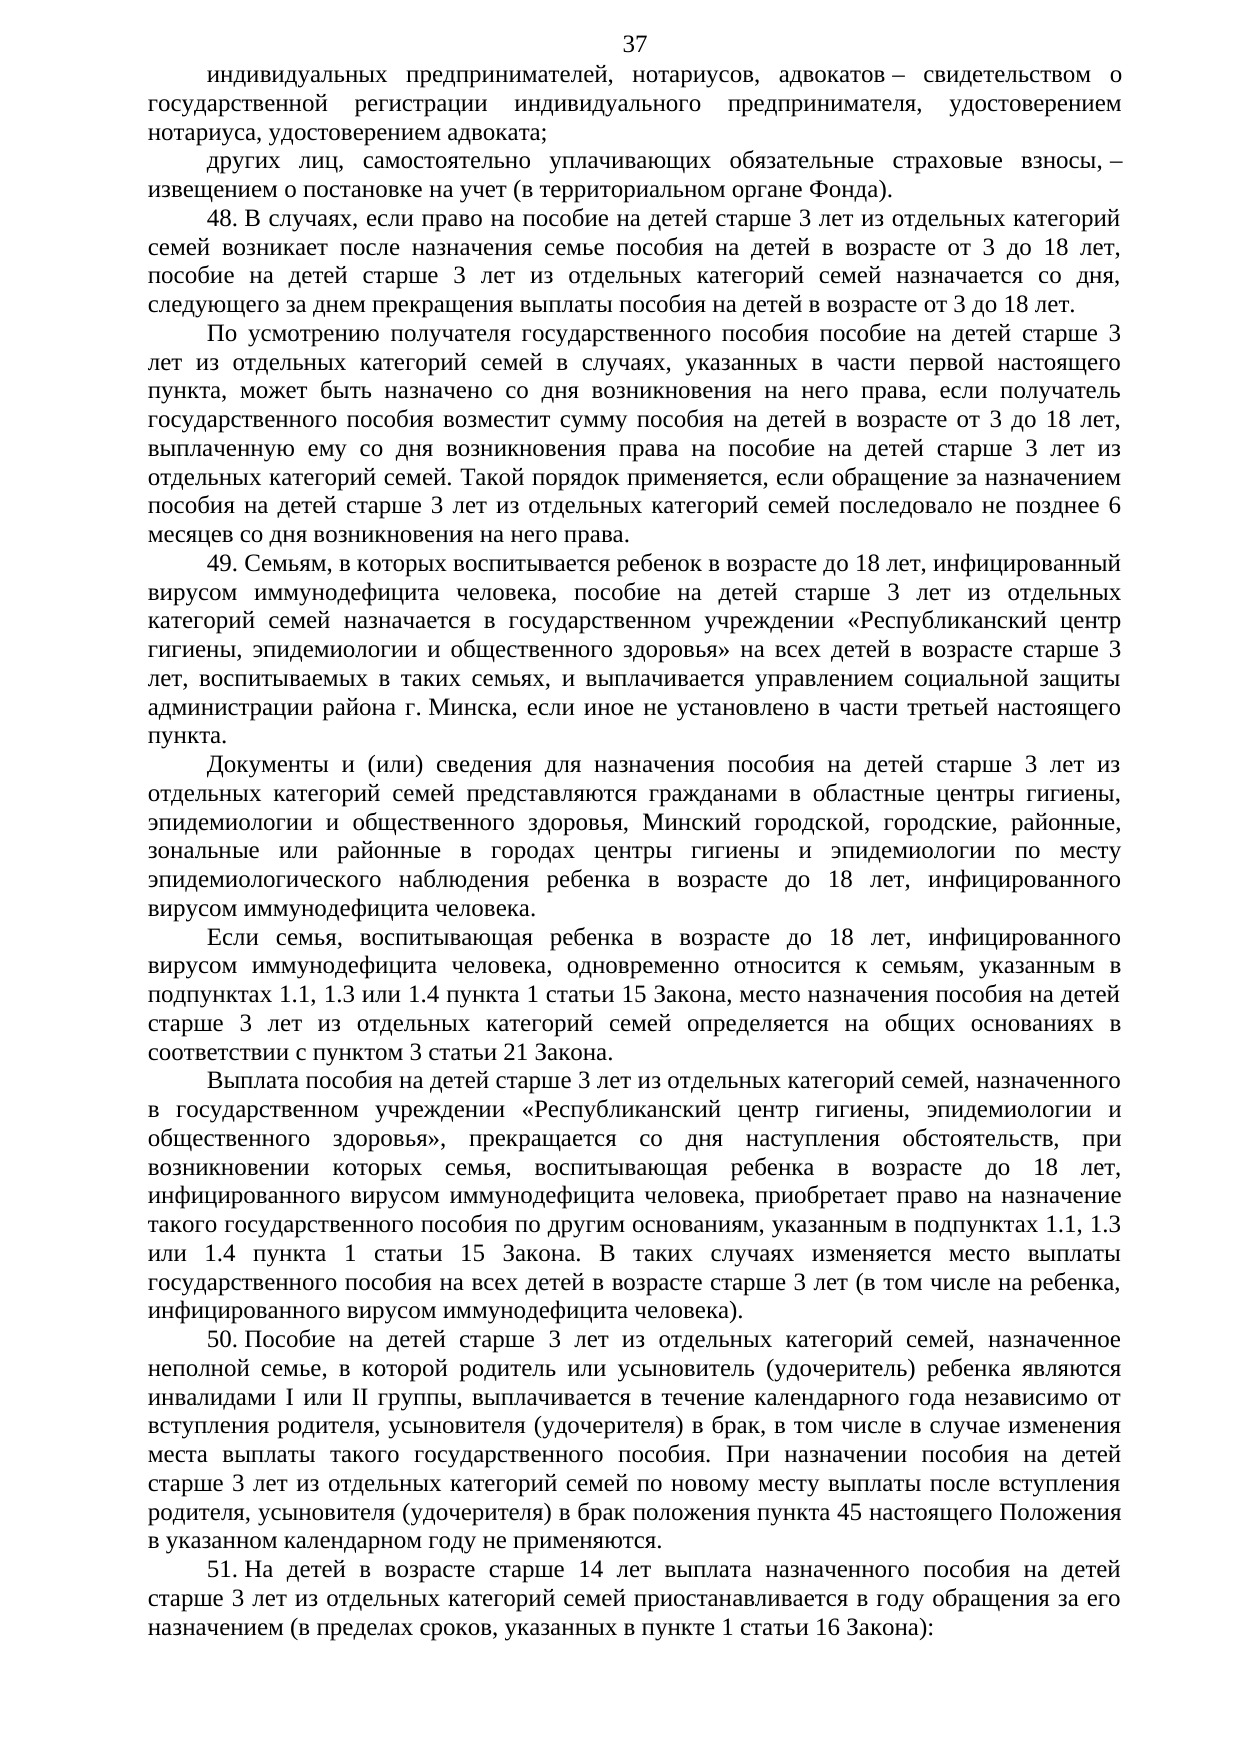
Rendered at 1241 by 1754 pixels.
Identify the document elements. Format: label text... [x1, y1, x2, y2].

text 49. Семьям, в которых воспитывается ребенок в возрасте до 18 лет, инфицированный вирусом иммунодефицита человека, пособие на детей старше 3 лет из отдельных категорий семей назначается в государственном учреждении «Республиканский центр гигиены, эпидемиологии и общественного здоровья» на всех детей в возрасте старше 3 лет, воспитываемых в таких семьях, и выплачивается управлением социальной защиты администрации района г. Минска, если иное не установлено в части третьей настоящего пункта. [148, 548, 1122, 749]
text 51. На детей в возрасте старше 14 лет выплата назначенного пособия на детей старше 3 лет из отдельных категорий семей приостанавливается в году обращения за его назначением (в пределах сроков, указанных в пункте 1 статьи 16 Закона): [148, 1554, 1122, 1640]
text Выплата пособия на детей старше 3 лет из отдельных категорий семей, назначенного в государственном учреждении «Республиканский центр гигиены, эпидемиологии и общественного здоровья», прекращается со дня наступления обстоятельств, при возникновении которых семья, воспитывающая ребенка в возрасте до 18 лет, инфицированного вирусом иммунодефицита человека, приобретает право на назначение такого государственного пособия по другим основаниям, указанным в подпунктах 1.1, 1.3 или 1.4 пункта 1 статьи 15 Закона. В таких случаях изменяется место выплаты государственного пособия на всех детей в возрасте старше 3 лет (в том числе на ребенка, инфицированного вирусом иммунодефицита человека). [148, 1065, 1122, 1324]
text индивидуальных предпринимателей, нотариусов, адвокатов – свидетельством о государственной регистрации индивидуального предпринимателя, удостоверением нотариуса, удостоверением адвоката; [148, 59, 1122, 145]
text Документы и (или) сведения для назначения пособия на детей старше 3 лет из отдельных категорий семей представляются гражданами в областные центры гигиены, эпидемиологии и общественного здоровья, Минский городской, городские, районные, зональные или районные в городах центры гигиены и эпидемиологии по месту эпидемиологического наблюдения ребенка в возрасте до 18 лет, инфицированного вирусом иммунодефицита человека. [148, 749, 1122, 922]
text 48. В случаях, если право на пособие на детей старше 3 лет из отдельных категорий семей возникает после назначения семье пособия на детей в возрасте от 3 до 18 лет, пособие на детей старше 3 лет из отдельных категорий семей назначается со дня, следующего за днем прекращения выплаты пособия на детей в возрасте от 3 до 18 лет. [148, 203, 1122, 318]
text По усмотрению получателя государственного пособия пособие на детей старше 3 лет из отдельных категорий семей в случаях, указанных в части первой настоящего пункта, может быть назначено со дня возникновения на него права, если получатель государственного пособия возместит сумму пособия на детей в возрасте от 3 до 18 лет, выплаченную ему со дня возникновения права на пособие на детей старше 3 лет из отдельных категорий семей. Такой порядок применяется, если обращение за назначением пособия на детей старше 3 лет из отдельных категорий семей последовало не позднее 6 месяцев со дня возникновения на него права. [148, 318, 1122, 548]
text Если семья, воспитывающая ребенка в возрасте до 18 лет, инфицированного вирусом иммунодефицита человека, одновременно относится к семьям, указанным в подпунктах 1.1, 1.3 или 1.4 пункта 1 статьи 15 Закона, место назначения пособия на детей старше 3 лет из отдельных категорий семей определяется на общих основаниях в соответствии с пунктом 3 статьи 21 Закона. [148, 922, 1122, 1065]
text 50. Пособие на детей старше 3 лет из отдельных категорий семей, назначенное неполной семье, в которой родитель или усыновитель (удочеритель) ребенка являются инвалидами I или II группы, выплачивается в течение календарного года независимо от вступления родителя, усыновителя (удочерителя) в брак, в том числе в случае изменения места выплаты такого государственного пособия. При назначении пособия на детей старше 3 лет из отдельных категорий семей по новому месту выплаты после вступления родителя, усыновителя (удочерителя) в брак положения пункта 45 настоящего Положения в указанном календарном году не применяются. [148, 1324, 1122, 1554]
text других лиц, самостоятельно уплачивающих обязательные страховые взносы, – извещением о постановке на учет (в территориальном органе Фонда). [148, 145, 1122, 203]
